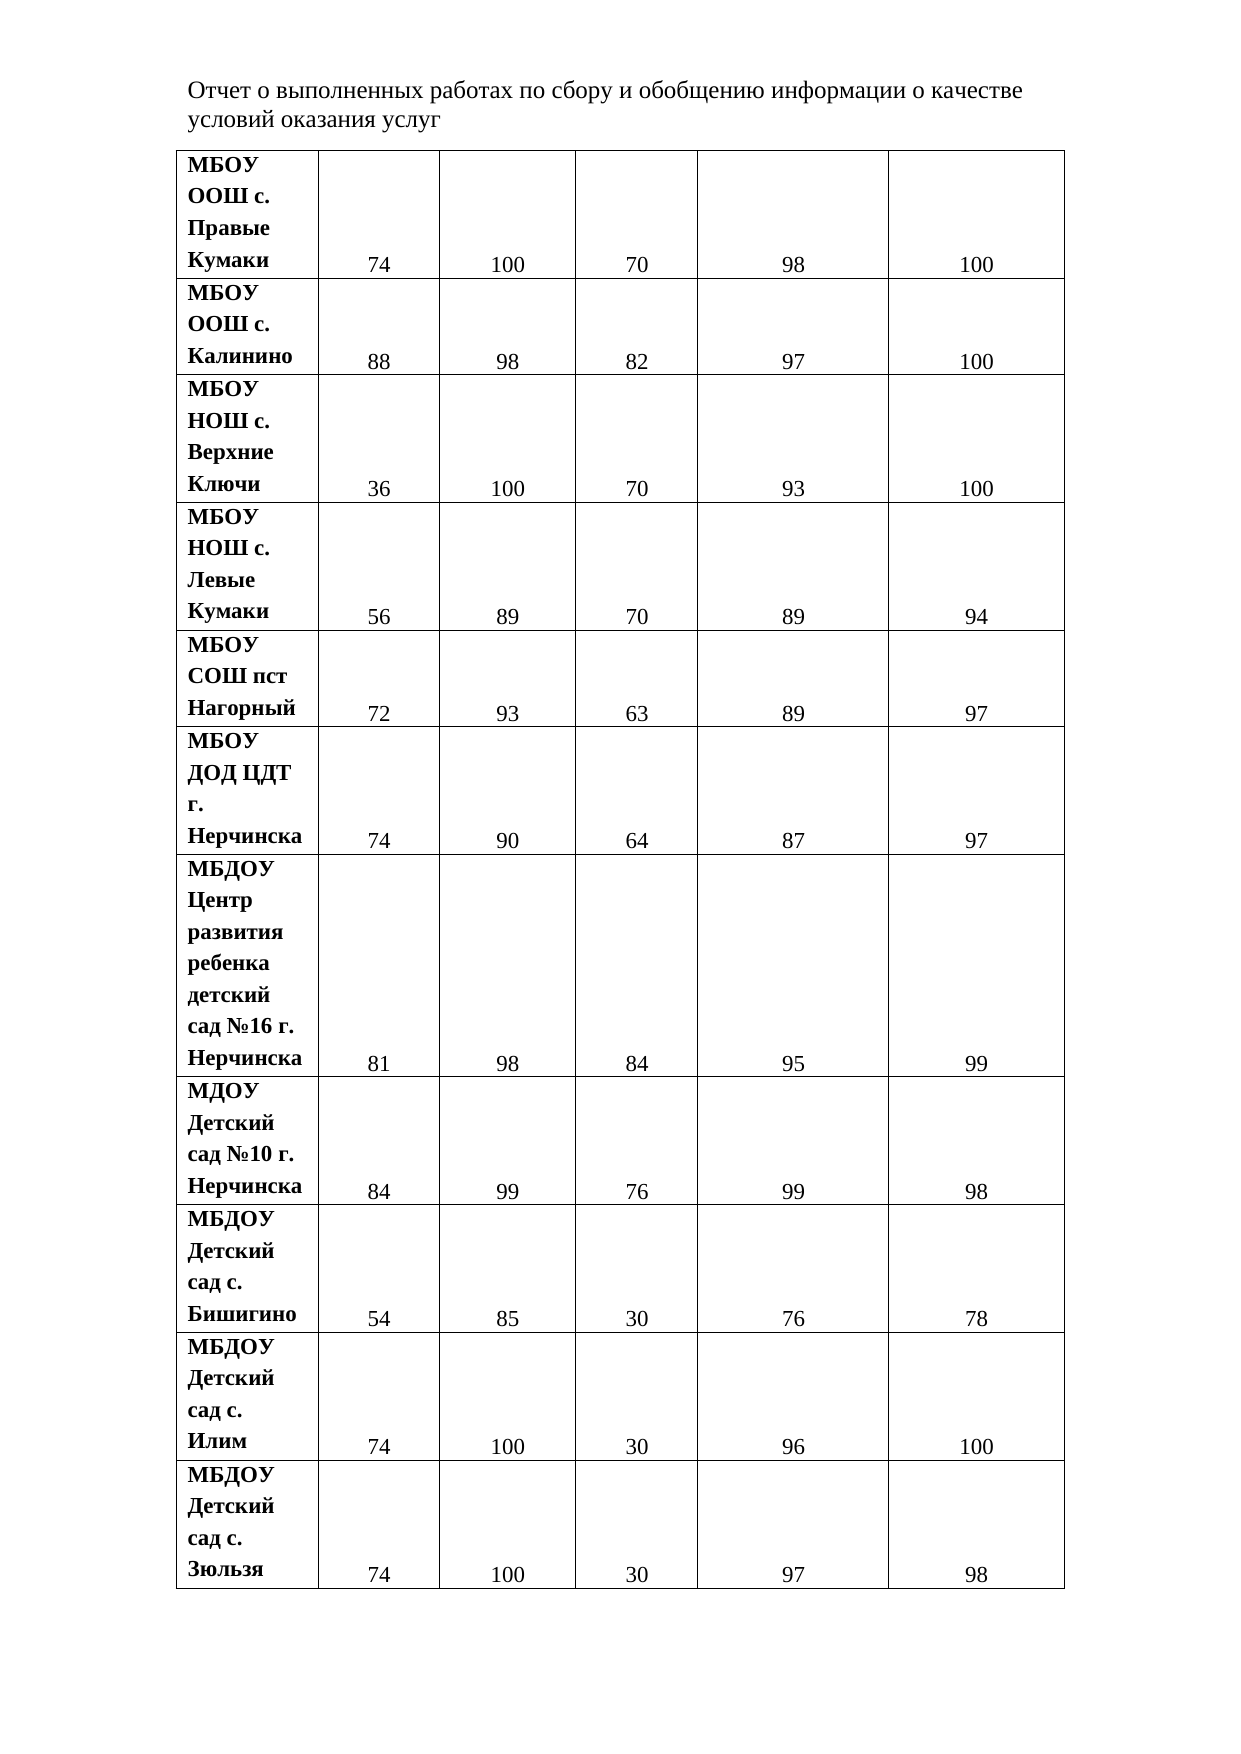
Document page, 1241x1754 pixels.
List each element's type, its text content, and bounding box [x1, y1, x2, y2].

table_cell МБОУ СОШ пст Нагорный [177, 631, 318, 726]
table_cell 93 [440, 631, 575, 726]
table_cell 70 [576, 151, 697, 278]
table_cell 100 [440, 1333, 575, 1460]
table_cell 97 [698, 1461, 888, 1587]
table_cell МБОУ ООШ с. Правые Кумаки [177, 151, 318, 278]
table_cell 74 [319, 151, 439, 278]
table_cell 100 [440, 151, 575, 278]
table_cell 85 [440, 1205, 575, 1332]
table_cell МБДОУ Детский сад с. Илим [177, 1333, 318, 1460]
table_cell 84 [576, 855, 697, 1076]
table_cell 30 [576, 1461, 697, 1587]
table_cell 70 [576, 503, 697, 630]
table_cell 99 [698, 1077, 888, 1204]
table_cell 63 [576, 631, 697, 726]
table_cell МБДОУ Центр развития ребенка детский сад №16 г. Нерчинска [177, 855, 318, 1076]
table_cell 82 [576, 279, 697, 374]
table_cell 100 [889, 151, 1064, 278]
table_cell 76 [698, 1205, 888, 1332]
table_cell 100 [889, 1333, 1064, 1460]
table_cell 89 [698, 503, 888, 630]
table_cell 72 [319, 631, 439, 726]
table_cell МБОУ НОШ с. Левые Кумаки [177, 503, 318, 630]
table_cell 81 [319, 855, 439, 1076]
table_cell 94 [889, 503, 1064, 630]
table_cell 88 [319, 279, 439, 374]
table_cell 100 [440, 375, 575, 502]
table_cell 96 [698, 1333, 888, 1460]
table_cell 97 [698, 279, 888, 374]
table_cell 30 [576, 1205, 697, 1332]
table_cell 100 [440, 1461, 575, 1587]
table_cell 97 [889, 727, 1064, 854]
table_cell 64 [576, 727, 697, 854]
table_cell 99 [889, 855, 1064, 1076]
table_cell 100 [889, 279, 1064, 374]
table_cell 97 [889, 631, 1064, 726]
table_cell 98 [440, 855, 575, 1076]
table_cell 95 [698, 855, 888, 1076]
table_cell 76 [576, 1077, 697, 1204]
table_cell 54 [319, 1205, 439, 1332]
table_cell МБДОУ Детский сад с. Зюльзя [177, 1461, 318, 1587]
table_cell МБДОУ Детский сад с. Бишигино [177, 1205, 318, 1332]
table_cell 99 [440, 1077, 575, 1204]
table_cell 98 [698, 151, 888, 278]
table_cell 90 [440, 727, 575, 854]
table_cell 56 [319, 503, 439, 630]
table_cell 84 [319, 1077, 439, 1204]
table_cell 78 [889, 1205, 1064, 1332]
table_cell 36 [319, 375, 439, 502]
table_cell 30 [576, 1333, 697, 1460]
table_cell МБОУ НОШ с. Верхние Ключи [177, 375, 318, 502]
table_cell МБОУ ДОД ЦДТ г. Нерчинска [177, 727, 318, 854]
table_cell 74 [319, 1461, 439, 1587]
table_cell 93 [698, 375, 888, 502]
table_cell 74 [319, 727, 439, 854]
table_cell 98 [889, 1077, 1064, 1204]
table_cell 89 [698, 631, 888, 726]
table_cell 89 [440, 503, 575, 630]
table_cell 98 [440, 279, 575, 374]
table_cell 87 [698, 727, 888, 854]
table_cell МДОУ Детский сад №10 г. Нерчинска [177, 1077, 318, 1204]
table_cell 74 [319, 1333, 439, 1460]
table_cell 100 [889, 375, 1064, 502]
table_cell 70 [576, 375, 697, 502]
table_cell 98 [889, 1461, 1064, 1587]
table_cell МБОУ ООШ с. Калинино [177, 279, 318, 374]
